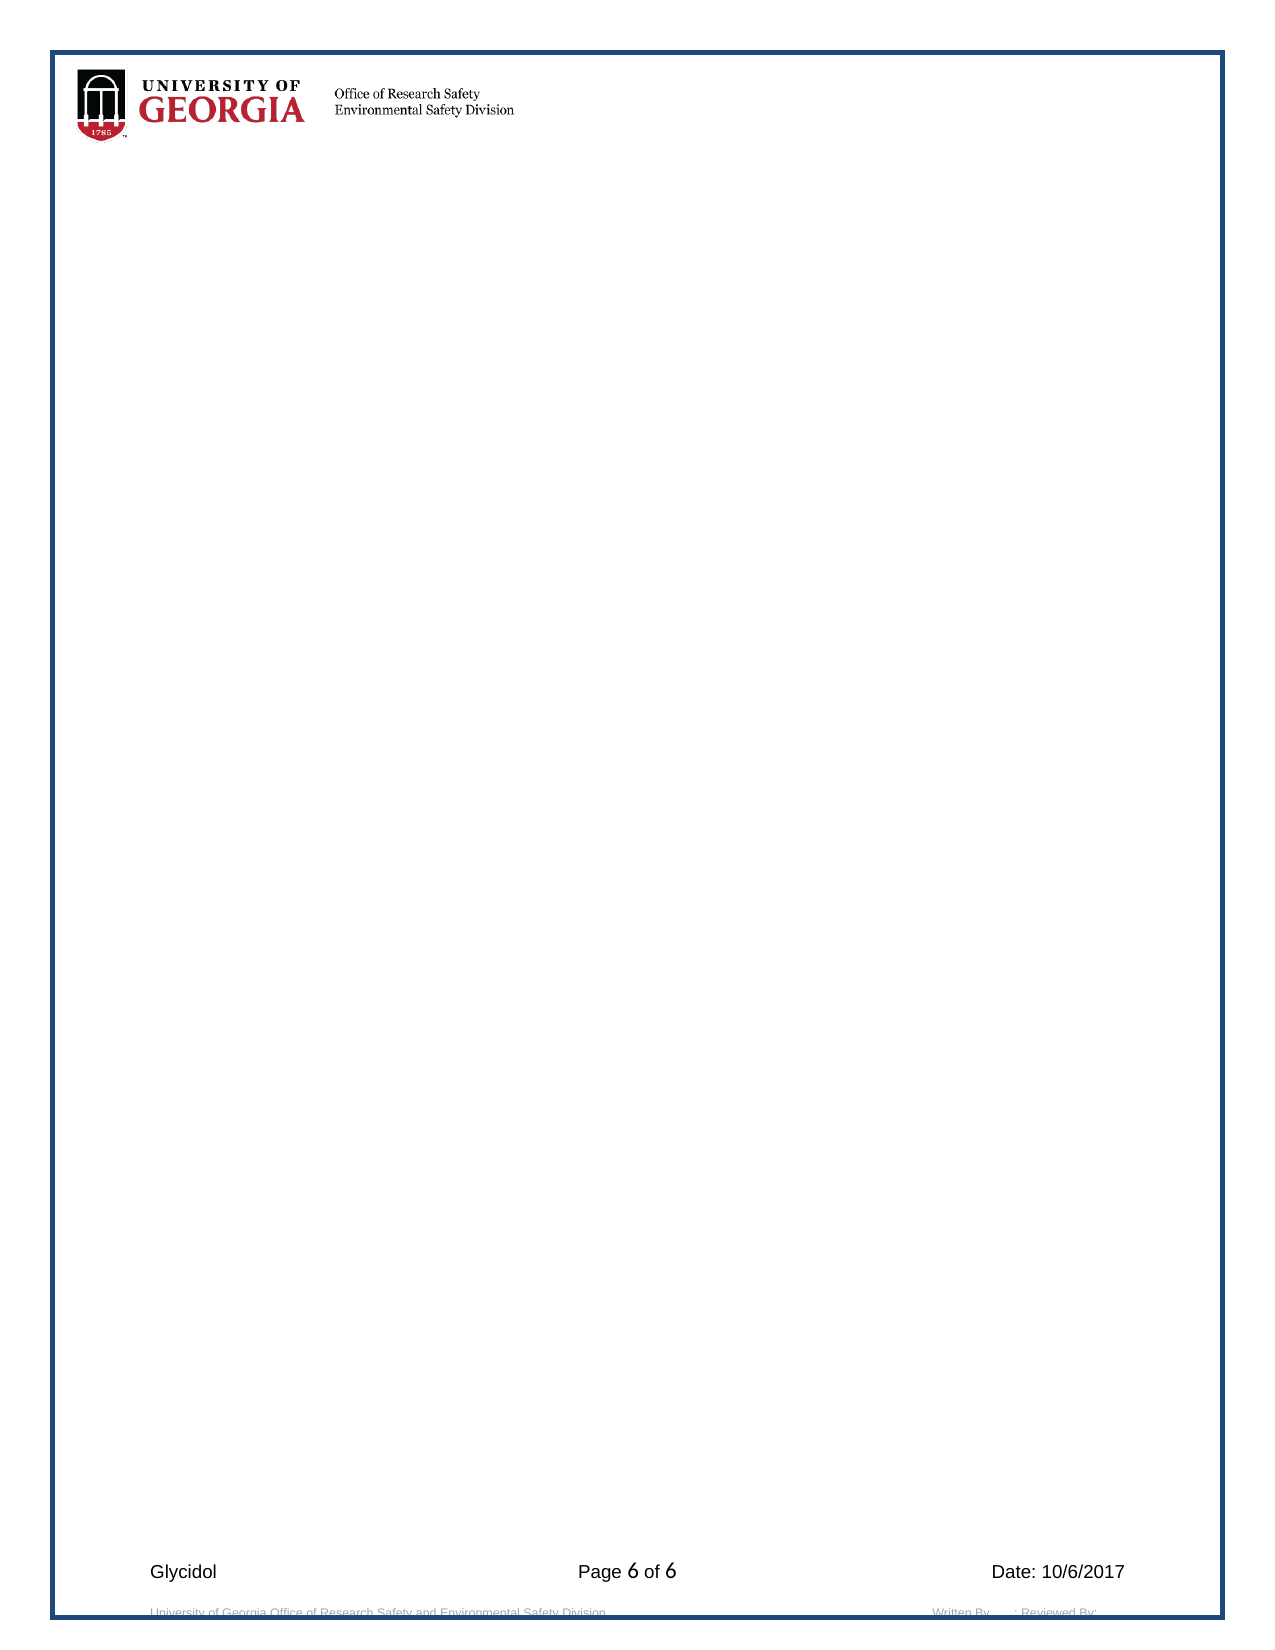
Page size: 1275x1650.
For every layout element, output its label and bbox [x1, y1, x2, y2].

picture [75, 67, 534, 143]
